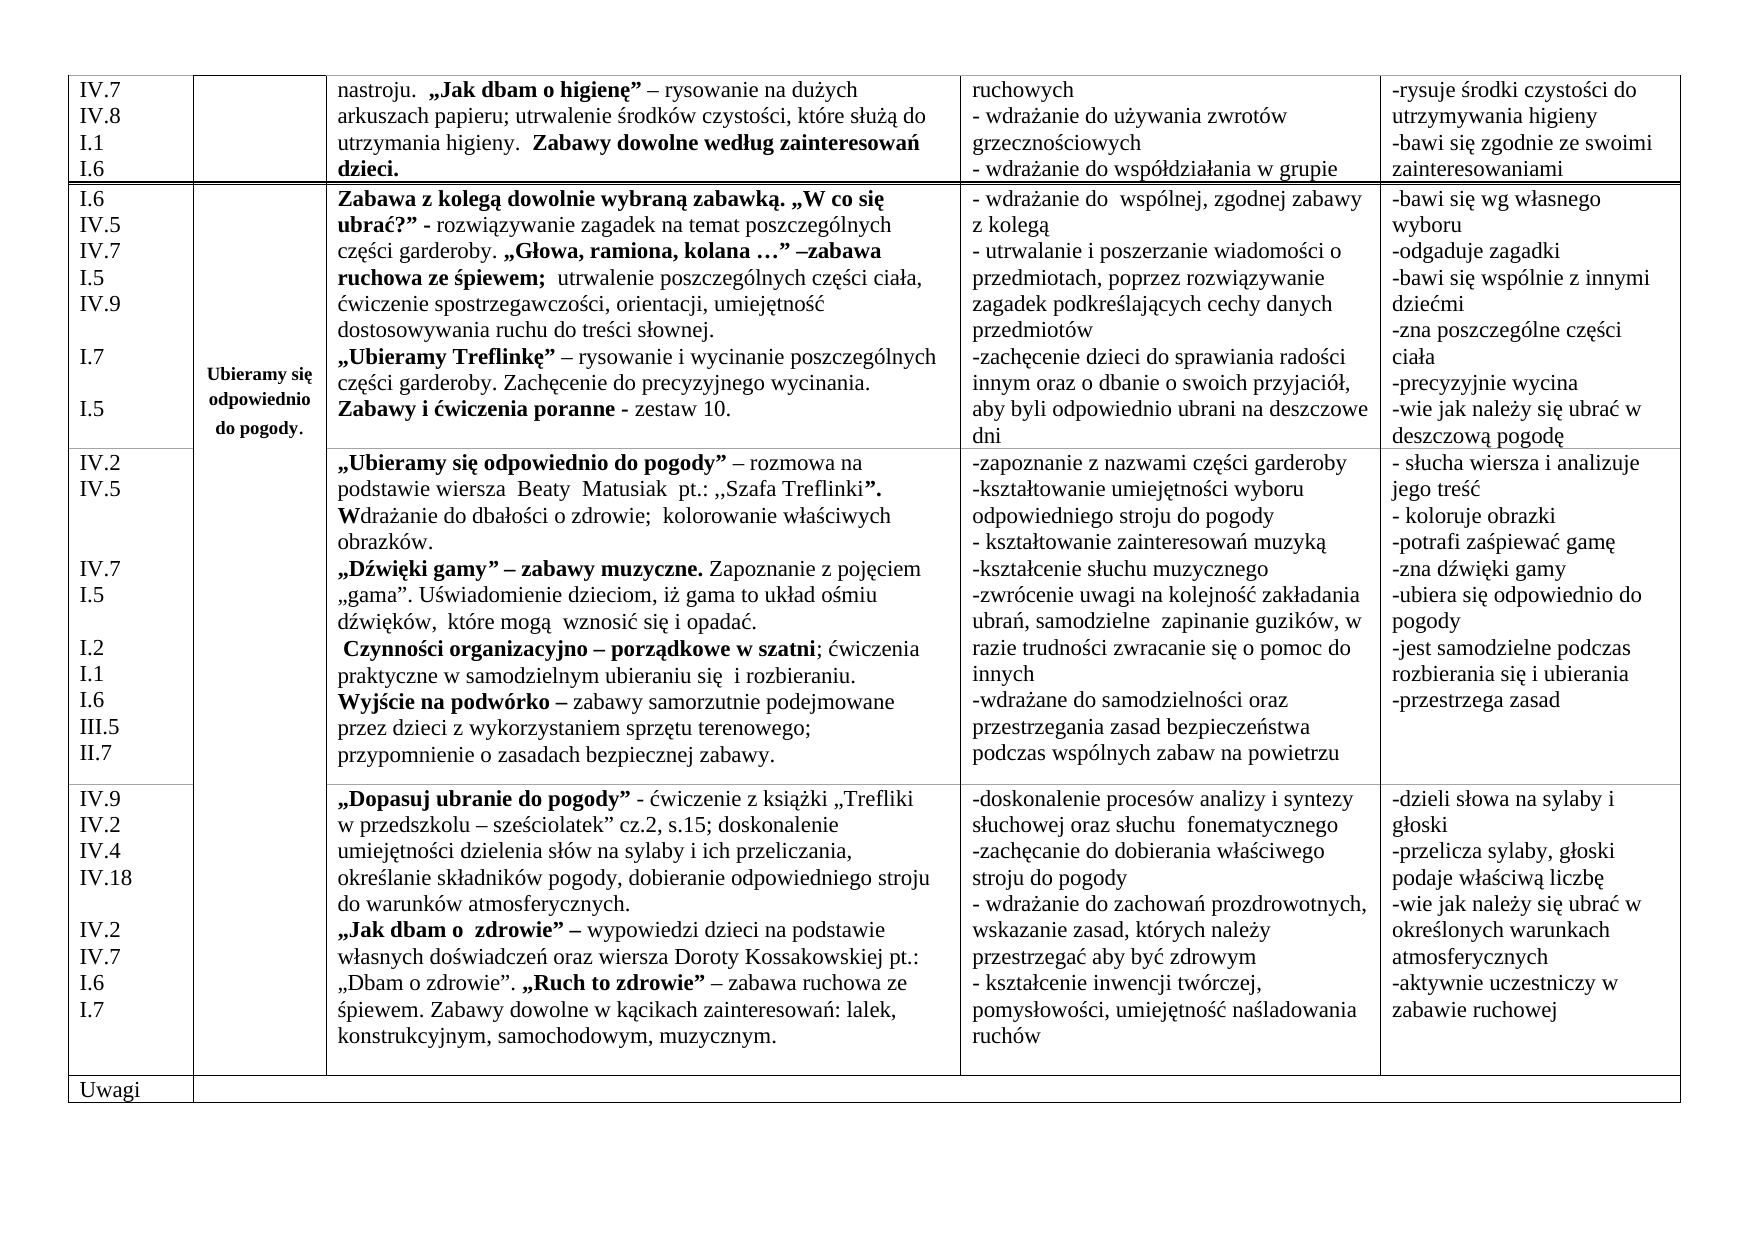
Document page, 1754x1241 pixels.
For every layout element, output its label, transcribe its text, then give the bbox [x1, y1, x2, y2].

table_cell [1381, 76, 1680, 181]
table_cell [69, 76, 193, 181]
table_cell - wdrażanie do wspólnej, zgodnej zabawy z kolegą - utrwalanie i poszerzanie wiadomości o przedmiotach, poprzez rozwiązywanie zagadek podkreślających cechy danych przedmiotów -zachęcenie dzieci do sprawiania radości innym oraz o dbanie o swoich przyjaciół, aby byli odpowiednio ubrani na deszczowe dni [961, 185, 1380, 448]
table_cell - słucha wiersza i analizuje jego treść - koloruje obrazki -potrafi zaśpiewać gamę -zna dźwięki gamy -ubiera się odpowiednio do pogody -jest samodzielne podczas rozbierania się i ubierania -przestrzega zasad [1381, 449, 1680, 784]
table_cell -zapoznanie z nazwami części garderoby -kształtowanie umiejętności wyboru odpowiedniego stroju do pogody - kształtowanie zainteresowań muzyką -kształcenie słuchu muzycznego -zwrócenie uwagi na kolejność zakładania ubrań, samodzielne zapinanie guzików, w razie trudności zwracanie się o pomoc do innych -wdrażane do samodzielności oraz przestrzegania zasad bezpieczeństwa podczas wspólnych zabaw na powietrzu [961, 449, 1380, 784]
table_cell -dzieli słowa na sylaby i głoski -przelicza sylaby, głoski podaje właściwą liczbę -wie jak należy się ubrać w określonych warunkach atmosferycznych -aktywnie uczestniczy w zabawie ruchowej [1381, 785, 1680, 1075]
table_cell Uwagi [69, 1076, 193, 1102]
table_cell „Ubieramy się odpowiednio do pogody” – rozmowa na podstawie wiersza Beaty Matusiak pt.: ,,Szafa Treflinki”. Wdrażanie do dbałości o zdrowie; kolorowanie właściwych obrazków. „Dźwięki gamy” – zabawy muzyczne. Zapoznanie z pojęciem „gama”. Uświadomienie dzieciom, iż gama to układ ośmiu dźwięków, które mogą wznosić się i opadać. Czynności organizacyjno – porządkowe w szatni; ćwiczenia praktyczne w samodzielnym ubieraniu się i rozbieraniu. Wyjście na podwórko – zabawy samorzutnie podejmowane przez dzieci z wykorzystaniem sprzętu terenowego; przypomnienie o zasadach bezpiecznej zabawy. [327, 449, 960, 784]
table_cell IV.2 IV.5 IV.7 I.5 I.2 I.1 I.6 III.5 II.7 [69, 449, 193, 784]
table_cell -bawi się wg własnego wyboru -odgaduje zagadki -bawi się wspólnie z innymi dziećmi -zna poszczególne części ciała -precyzyjnie wycina -wie jak należy się ubrać w deszczową pogodę [1381, 185, 1680, 448]
table_cell „Dopasuj ubranie do pogody” - ćwiczenie z książki „Trefliki w przedszkolu – sześciolatek” cz.2, s.15; doskonalenie umiejętności dzielenia słów na sylaby i ich przeliczania, określanie składników pogody, dobieranie odpowiedniego stroju do warunków atmosferycznych. „Jak dbam o zdrowie” – wypowiedzi dzieci na podstawie własnych doświadczeń oraz wiersza Doroty Kossakowskiej pt.: „Dbam o zdrowie”. „Ruch to zdrowie” – zabawa ruchowa ze śpiewem. Zabawy dowolne w kącikach zainteresowań: lalek, konstrukcyjnym, samochodowym, muzycznym. [327, 785, 960, 1075]
table_cell Zabawa z kolegą dowolnie wybraną zabawką. „W co się ubrać?” - rozwiązywanie zagadek na temat poszczególnych części garderoby. „Głowa, ramiona, kolana …” –zabawa ruchowa ze śpiewem; utrwalenie poszczególnych części ciała, ćwiczenie spostrzegawczości, orientacji, umiejętność dostosowywania ruchu do treści słownej. „Ubieramy Treflinkę” – rysowanie i wycinanie poszczególnych części garderoby. Zachęcenie do precyzyjnego wycinania. Zabawy i ćwiczenia poranne - zestaw 10. [327, 185, 960, 448]
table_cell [327, 76, 960, 181]
table_cell [194, 1076, 1680, 1102]
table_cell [961, 76, 1380, 181]
table_cell I.6 IV.5 IV.7 I.5 IV.9 I.7 I.5 [69, 185, 193, 448]
table_cell IV.9 IV.2 IV.4 IV.18 IV.2 IV.7 I.6 I.7 [69, 785, 193, 1075]
table_cell Ubieramy się odpowiednio do pogody. [194, 185, 326, 1075]
table_cell -doskonalenie procesów analizy i syntezy słuchowej oraz słuchu fonematycznego -zachęcanie do dobierania właściwego stroju do pogody - wdrażanie do zachowań prozdrowotnych, wskazanie zasad, których należy przestrzegać aby być zdrowym - kształcenie inwencji twórczej, pomysłowości, umiejętność naśladowania ruchów [961, 785, 1380, 1075]
